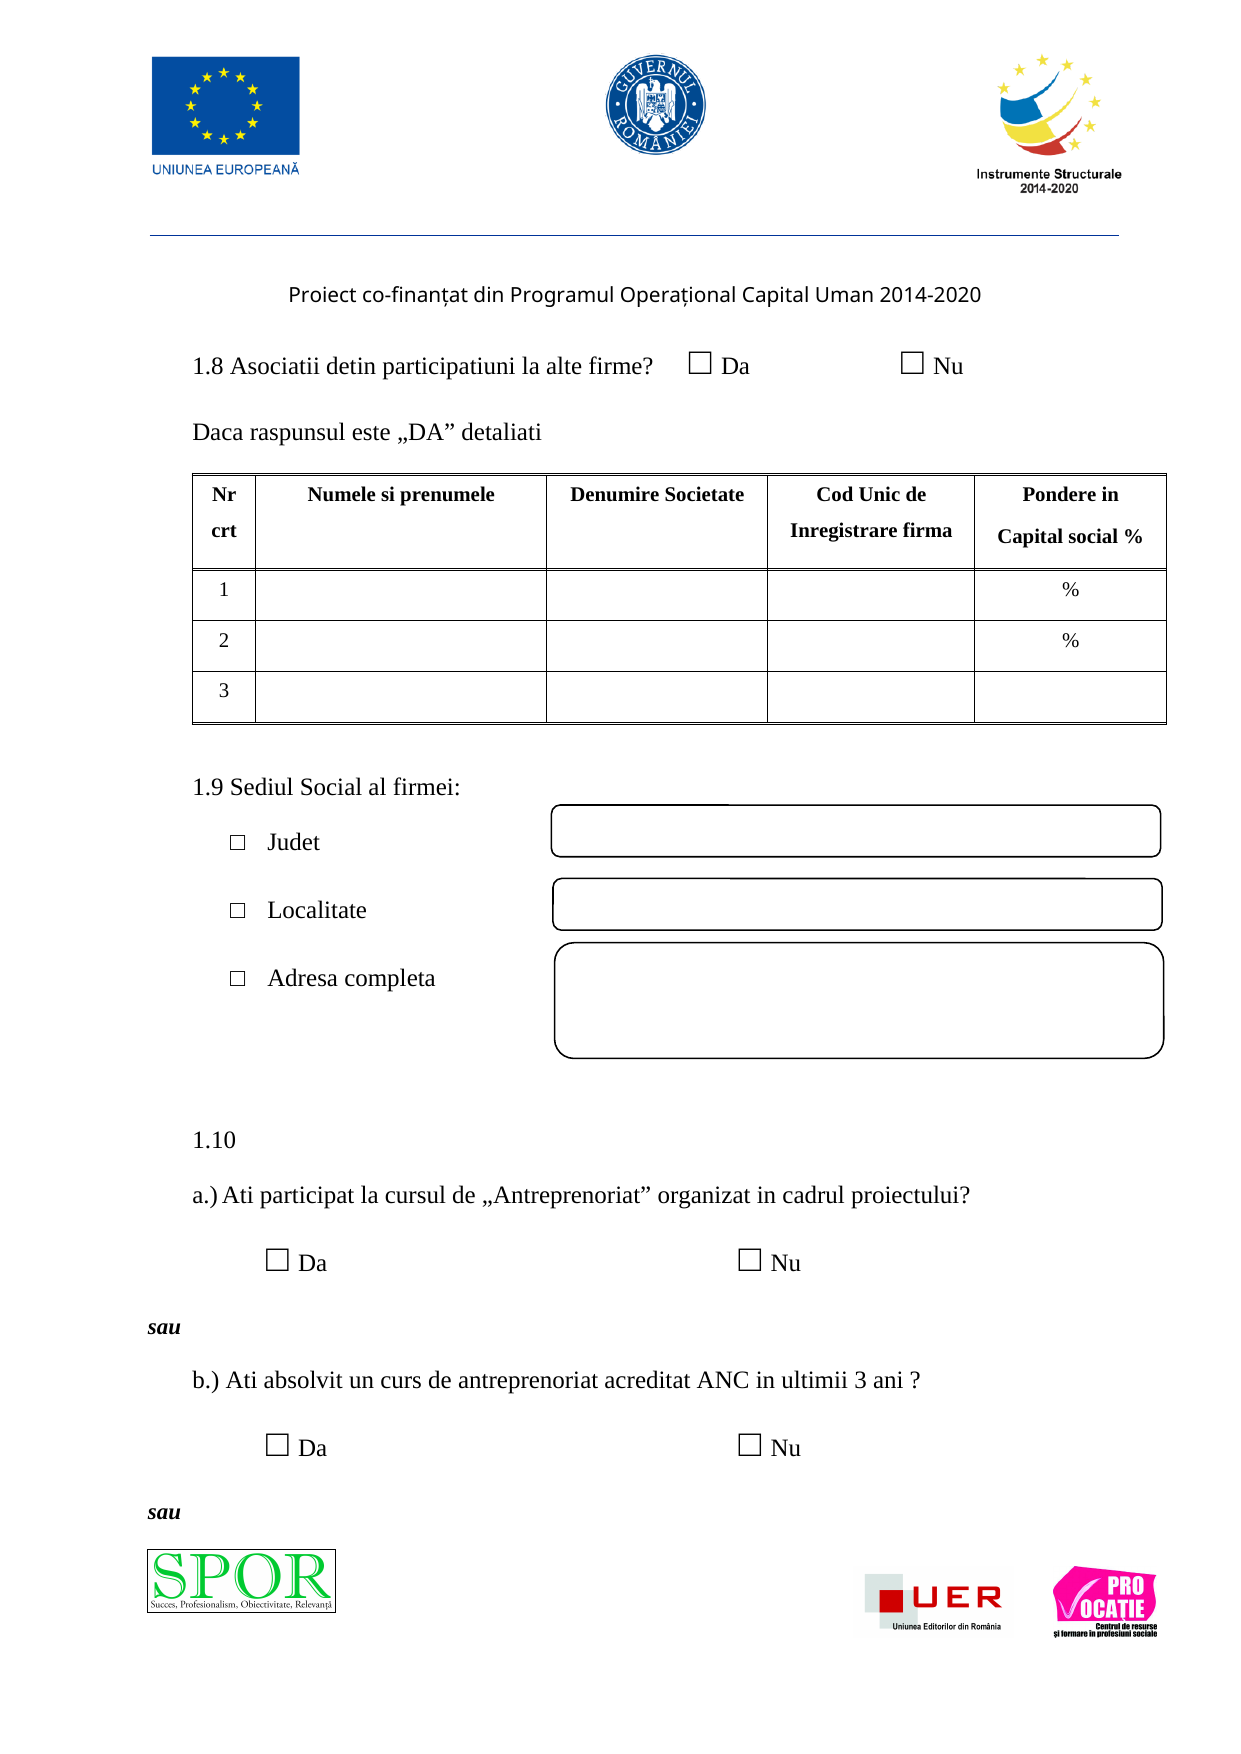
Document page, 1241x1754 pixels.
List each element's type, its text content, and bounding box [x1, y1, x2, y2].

text 1.8 Asociatii detin participatiuni la alte firme? □ Da □ Nu [192, 340, 1122, 383]
table_cell [768, 672, 974, 722]
picture [853, 1566, 1014, 1638]
table_cell [768, 571, 974, 620]
table_cell [256, 571, 546, 620]
table_cell [547, 672, 767, 722]
text sau [148, 1313, 1122, 1340]
table_cell [256, 672, 546, 722]
picture [76, 46, 1198, 217]
table_header Numele si prenumele [256, 476, 546, 568]
text b.) Ati absolvit un curs de antreprenoriat acreditat ANC in ultimii 3 ani ? [192, 1365, 1122, 1394]
table_cell [256, 621, 546, 671]
table_cell [547, 621, 767, 671]
list Localitate [230, 895, 552, 924]
table_cell [768, 621, 974, 671]
picture [148, 1550, 335, 1612]
table_cell 3 [193, 672, 255, 722]
table_cell % [975, 621, 1166, 671]
text sau [148, 1498, 1122, 1524]
table_header Cod Unic de Inregistrare firma [768, 476, 974, 568]
text Daca raspunsul este „DA” detaliati [192, 417, 1122, 446]
list Judet [230, 827, 553, 856]
text □ Da □ Nu [266, 1421, 1122, 1464]
table_cell [547, 571, 767, 620]
list Adresa completa [230, 963, 553, 992]
text 1.9 Sediul Social al firmei: [192, 772, 1122, 800]
table_cell [975, 672, 1166, 722]
text a.) Ati participat la cursul de „Antreprenoriat” organizat in cadrul proiectului? [192, 1181, 1122, 1209]
picture [1053, 1566, 1157, 1638]
table_header Denumire Societate [547, 476, 767, 568]
table_header Nr crt [193, 476, 255, 568]
text □ Da □ Nu [266, 1236, 1122, 1279]
table_cell 1 [193, 571, 255, 620]
table_cell 2 [193, 621, 255, 671]
table_cell % [975, 571, 1166, 620]
table_header Pondere in Capital social % [975, 476, 1166, 568]
text 1.10 [192, 1125, 1122, 1154]
